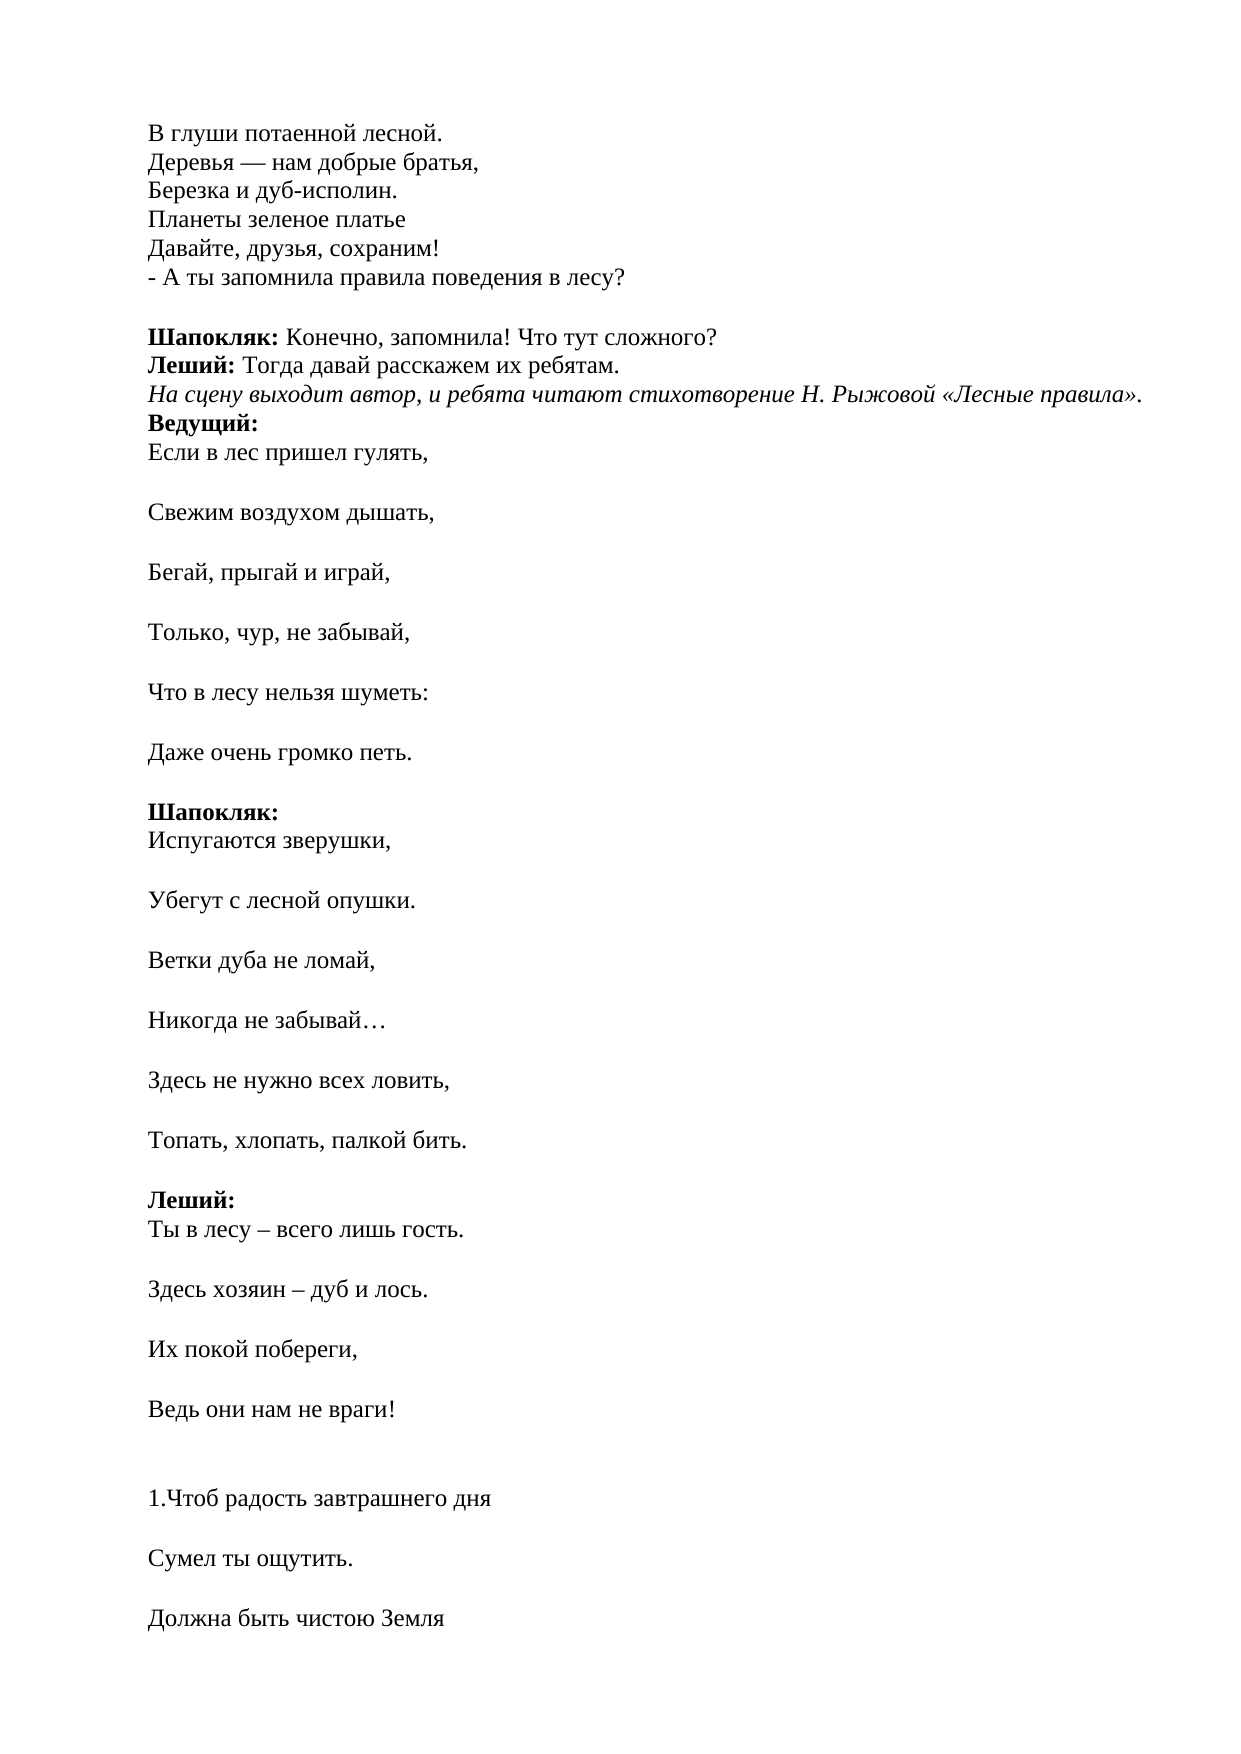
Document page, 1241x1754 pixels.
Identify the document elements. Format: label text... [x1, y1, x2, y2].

text Шапокляк: Конечно, запомнила! Что тут сложного? [148, 322, 1152, 351]
text Что в лесу нельзя шуметь: [148, 677, 1152, 706]
text На сцену выходит автор, и ребята читают стихотворение Н. Рыжовой «Лесные правила». [148, 379, 1152, 408]
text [148, 118, 1152, 262]
text Ведущий: [148, 408, 1152, 437]
text Только, чур, не забывай, [148, 617, 1152, 646]
text Их покой побереги, [148, 1334, 1152, 1363]
text Испугаются зверушки, [148, 826, 1152, 854]
text Должна быть чистою Земля [148, 1603, 1152, 1632]
text Ты в лесу – всего лишь гость. [148, 1214, 1152, 1243]
text Ведь они нам не враги! [148, 1394, 1152, 1423]
text Убегут с лесной опушки. [148, 886, 1152, 914]
text Бегай, прыгай и играй, [148, 557, 1152, 586]
text Никогда не забывай… [148, 1006, 1152, 1034]
text Шапокляк: [148, 797, 1152, 826]
text Топать, хлопать, палкой бить. [148, 1126, 1152, 1154]
text Леший: [148, 1186, 1152, 1214]
text Свежим воздухом дышать, [148, 497, 1152, 526]
text Сумел ты ощутить. [148, 1543, 1152, 1572]
text Даже очень громко петь. [148, 737, 1152, 766]
text Здесь не нужно всех ловить, [148, 1066, 1152, 1094]
text Если в лес пришел гулять, [148, 437, 1152, 466]
text - А ты запомнила правила поведения в лесу? [148, 262, 1152, 291]
text 1.Чтоб радость завтрашнего дня [148, 1483, 1152, 1512]
text Леший: Тогда давай расскажем их ребятам. [148, 351, 1152, 379]
text Ветки дуба не ломай, [148, 946, 1152, 974]
text Здесь хозяин – дуб и лось. [148, 1274, 1152, 1303]
